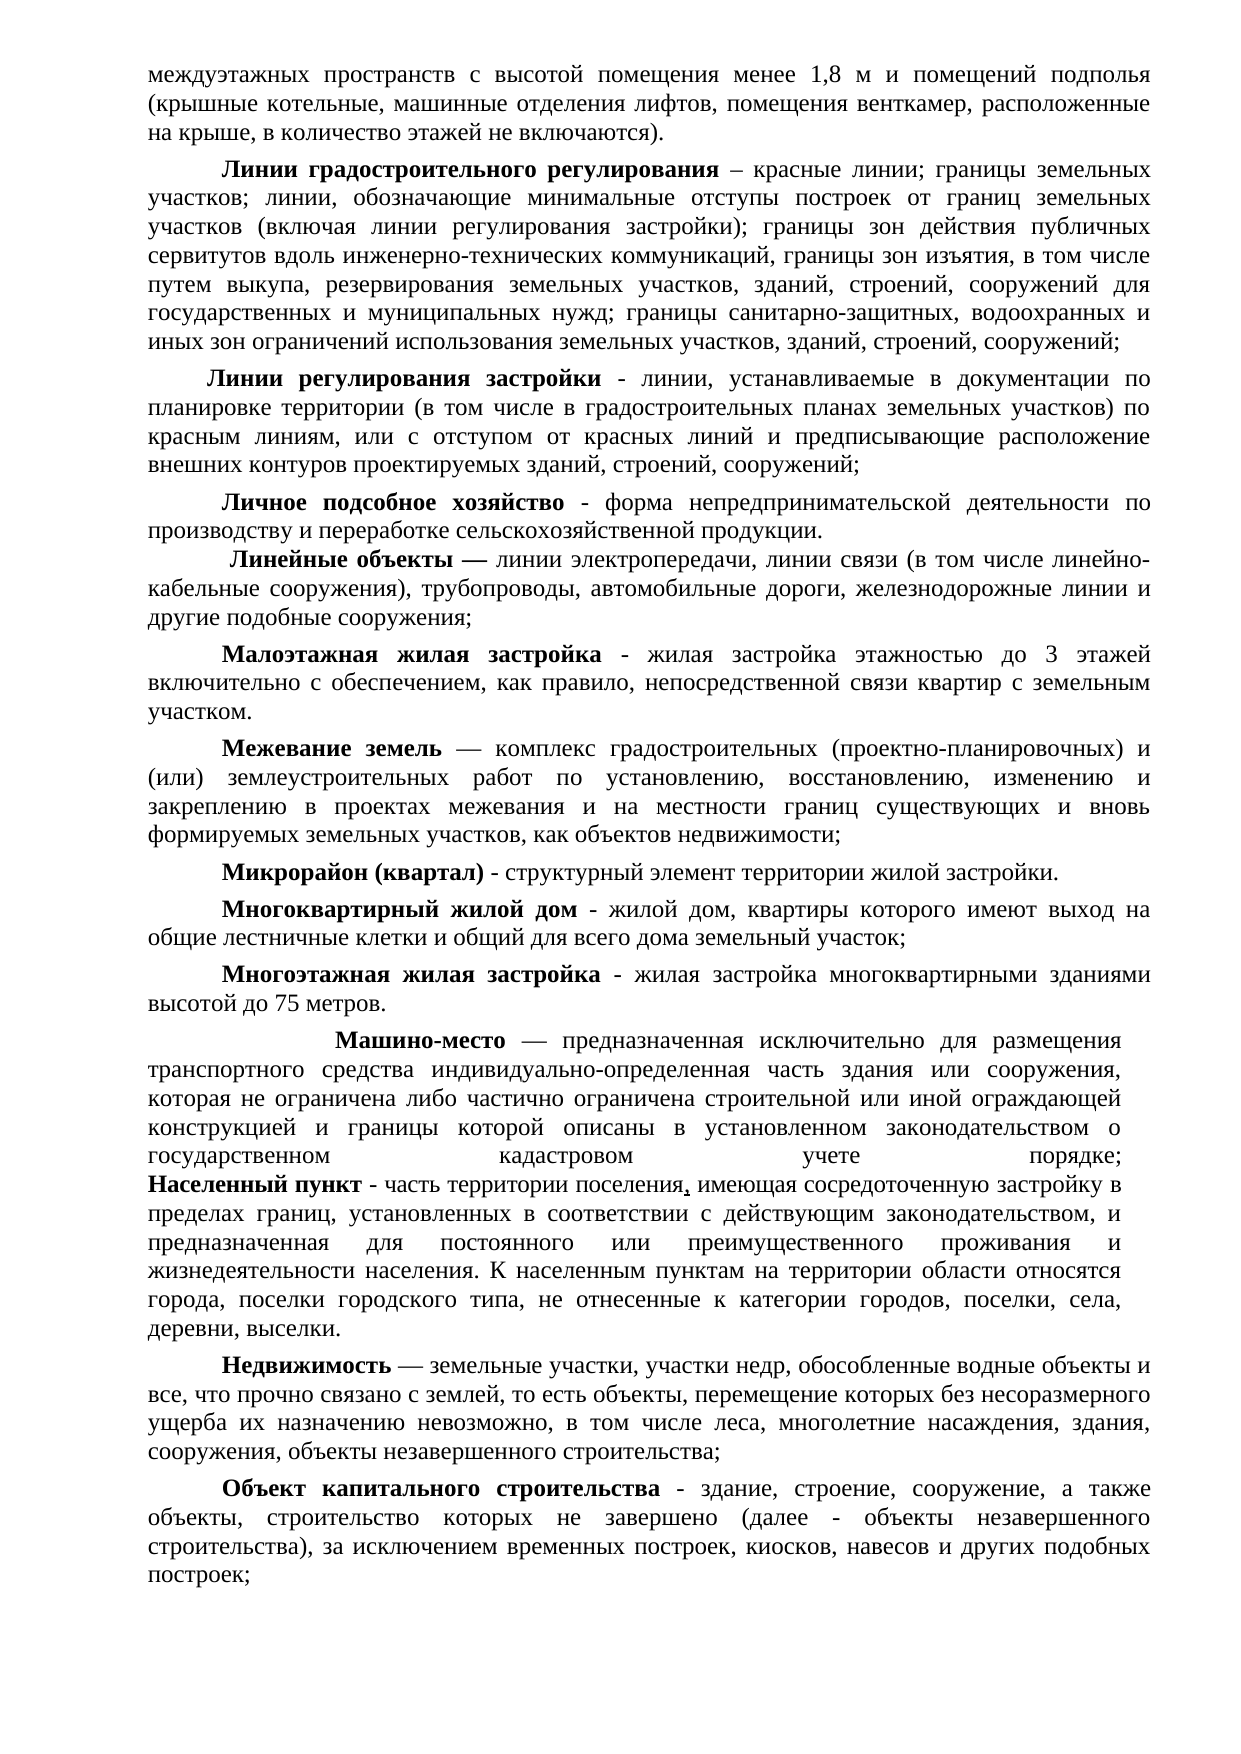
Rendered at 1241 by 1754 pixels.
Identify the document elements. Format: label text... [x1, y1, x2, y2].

text Малоэтажная жилая застройка - жилая застройка этажностью до 3 этажей включительно с обеспечением, как правило, непосредственной связи квартир с земельным участком. [148, 639, 1152, 725]
text Линейные объекты — линии электропередачи, линии связи (в том числе линейно-кабельные сооружения), трубопроводы, автомобильные дороги, железнодорожные линии и другие подобные сооружения; [148, 544, 1152, 630]
text Личное подсобное хозяйство - форма непредпринимательской деятельности по производству и переработке сельскохозяйственной продукции. [148, 487, 1152, 544]
text Микрорайон (квартал) - структурный элемент территории жилой застройки. [148, 857, 1152, 885]
text Объект капитального строительства - здание, строение, сооружение, а также объекты, строительство которых не завершено (далее - объекты незавершенного строительства), за исключением временных построек, киосков, навесов и других подобных построек; [148, 1473, 1152, 1588]
text Линии регулирования застройки - линии, устанавливаемые в документации по планировке территории (в том числе в градостроительных планах земельных участков) по красным линиям, или с отступом от красных линий и предписывающие расположение внешних контуров проектируемых зданий, строений, сооружений; [148, 363, 1152, 478]
text Недвижимость — земельные участки, участки недр, обособленные водные объекты и все, что прочно связано с землей, то есть объекты, перемещение которых без несоразмерного ущерба их назначению невозможно, в том числе леса, многолетние насаждения, здания, сооружения, объекты незавершенного строительства; [148, 1350, 1152, 1465]
text Машино-место — предназначенная исключительно для размещения транспортного средства индивидуально-определенная часть здания или сооружения, которая не ограничена либо частично ограничена строительной или иной ограждающей конструкцией и границы которой описаны в установленном законодательством о государственном кадастровом учете порядке; Населенный пункт - часть территории поселения, имеющая сосредоточенную застройку в пределах границ, установленных в соответствии с действующим законодательством, и предназначенная для постоянного или преимущественного проживания и жизнедеятельности населения. К населенным пунктам на территории области относятся города, поселки городского типа, не отнесенные к категории городов, поселки, села, деревни, выселки. [148, 1025, 1122, 1342]
text Межевание земель — комплекс градостроительных (проектно-планировочных) и (или) землеустроительных работ по установлению, восстановлению, изменению и закреплению в проектах межевания и на местности границ существующих и вновь формируемых земельных участков, как объектов недвижимости; [148, 733, 1152, 848]
text Многоэтажная жилая застройка - жилая застройка многоквартирными зданиями высотой до . [148, 959, 1152, 1017]
text Линии градостроительного регулирования – красные линии; границы земельных участков; линии, обозначающие минимальные отступы построек от границ земельных участков (включая линии регулирования застройки); границы зон действия публичных сервитутов вдоль инженерно-технических коммуникаций, границы зон изъятия, в том числе путем выкупа, резервирования земельных участков, зданий, строений, сооружений для государственных и муниципальных нужд; границы санитарно-защитных, водоохранных и иных зон ограничений использования земельных участков, зданий, строений, сооружений; [148, 154, 1152, 355]
text Многоквартирный жилой дом - жилой дом, квартиры которого имеют выход на общие лестничные клетки и общий для всего дома земельный участок; [148, 894, 1152, 951]
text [148, 59, 1152, 145]
